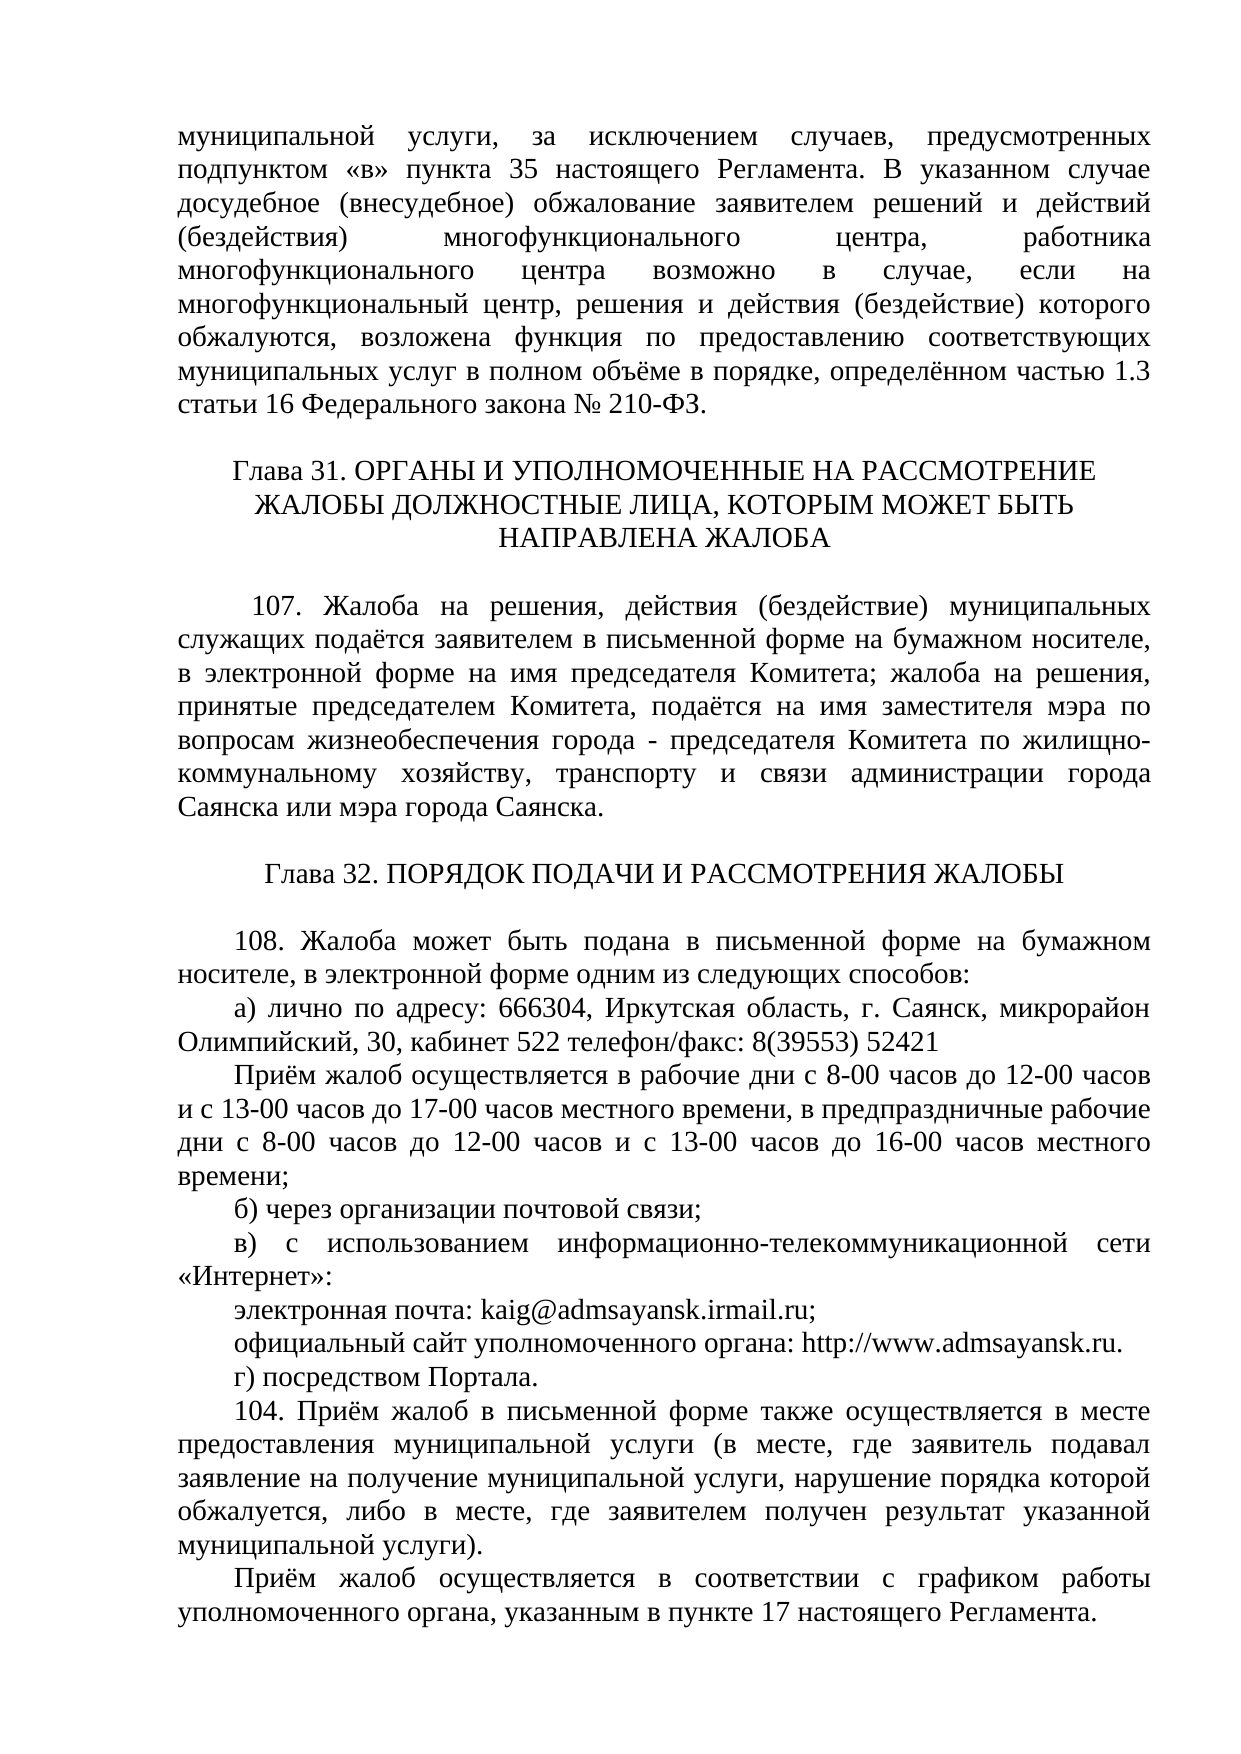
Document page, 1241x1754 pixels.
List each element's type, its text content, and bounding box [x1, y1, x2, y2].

text Глава 32. ПОРЯДОК ПОДАЧИ И РАССМОТРЕНИЯ ЖАЛОБЫ [177, 856, 1152, 889]
text в) с использованием информационно-телекоммуникационной сети «Интернет»: [177, 1225, 1152, 1292]
text 108. Жалоба может быть подана в письменной форме на бумажном носителе, в электронной форме одним из следующих способов: [177, 923, 1152, 990]
text электронная почта: kaig@admsayansk.irmail.ru; [177, 1292, 1152, 1326]
text Глава 31. ОРГАНЫ И УПОЛНОМОЧЕННЫЕ НА РАССМОТРЕНИЕ ЖАЛОБЫ ДОЛЖНОСТНЫЕ ЛИЦА, КОТОРЫМ МОЖЕТ БЫТЬ НАПРАВЛЕНА ЖАЛОБА [177, 453, 1152, 554]
text а) лично по адресу: 666304, Иркутская область, г. Саянск, микрорайон Олимпийский, 30, кабинет 522 телефон/факс: 8(39553) 52421 [177, 990, 1152, 1057]
text 107. Жалоба на решения, действия (бездействие) муниципальных служащих подаётся заявителем в письменной форме на бумажном носителе, в электронной форме на имя председателя Комитета; жалоба на решения, принятые председателем Комитета, подаётся на имя заместителя мэра по вопросам жизнеобеспечения города - председателя Комитета по жилищно-коммунальному хозяйству, транспорту и связи администрации города Саянска или мэра города Саянска. [177, 588, 1152, 822]
text Приём жалоб осуществляется в рабочие дни с 8-00 часов до 12-00 часов и с 13-00 часов до 17-00 часов местного времени, в предпраздничные рабочие дни с 8-00 часов до 12-00 часов и с 13-00 часов до 16-00 часов местного времени; [177, 1057, 1152, 1191]
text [177, 118, 1152, 420]
text официальный сайт уполномоченного органа: http://www.admsayansk.ru. [177, 1326, 1152, 1359]
text г) посредством Портала. [177, 1359, 1152, 1393]
text 104. Приём жалоб в письменной форме также осуществляется в месте предоставления муниципальной услуги (в месте, где заявитель подавал заявление на получение муниципальной услуги, нарушение порядка которой обжалуется, либо в месте, где заявителем получен результат указанной муниципальной услуги). [177, 1393, 1152, 1560]
text б) через организации почтовой связи; [177, 1191, 1152, 1225]
text Приём жалоб осуществляется в соответствии с графиком работы уполномоченного органа, указанным в пункте 17 настоящего Регламента. [177, 1560, 1152, 1627]
